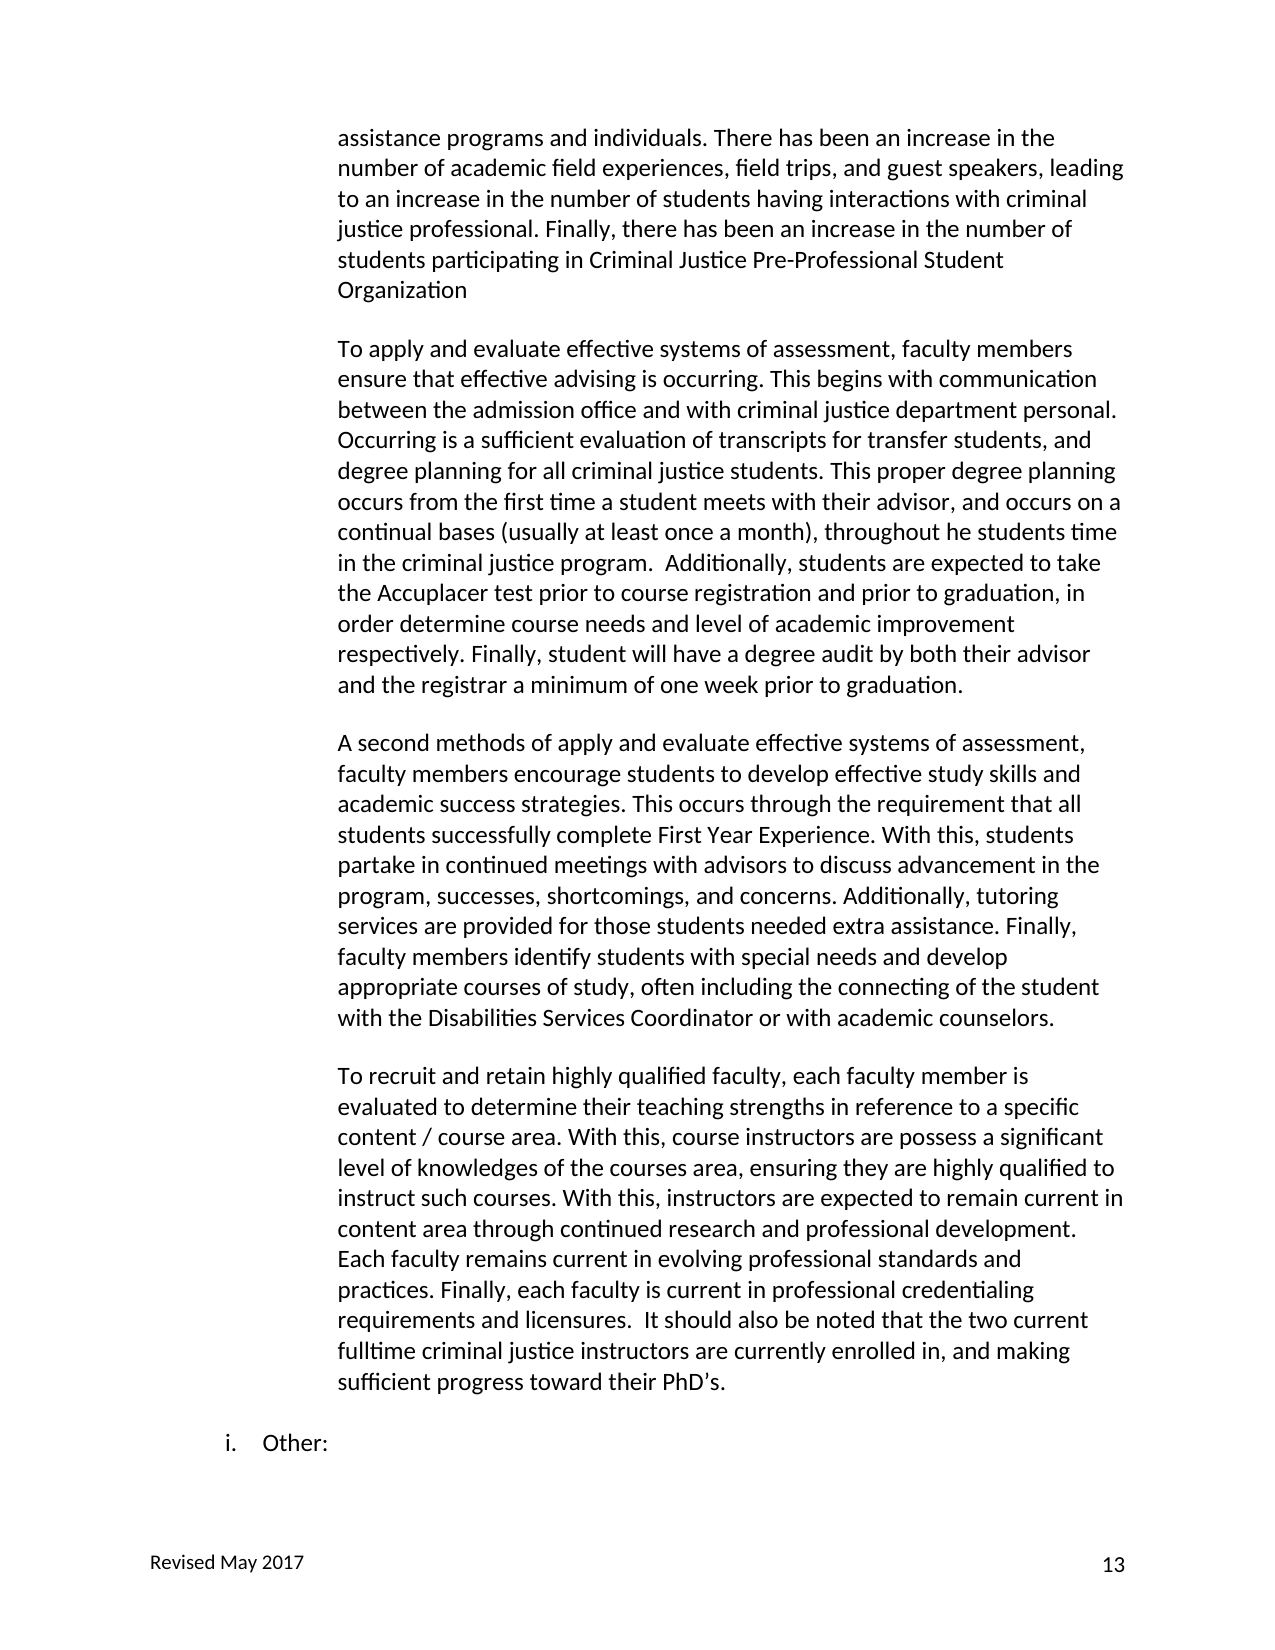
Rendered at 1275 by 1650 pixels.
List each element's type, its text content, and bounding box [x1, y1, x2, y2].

list A second methods of apply and evaluate effective systems of assessment, faculty members encourage students to develop effective study skills and academic success strategies. This occurs through the requirement that all students successfully complete First Year Experience. With this, students partake in continued meetings with advisors to discuss advancement in the program, successes, shortcomings, and concerns. Additionally, tutoring services are provided for those students needed extra assistance. Finally, faculty members identify students with special needs and develop appropriate courses of study, often including the connecting of the student with the Disabilities Services Coordinator or with academic counselors. [337, 727, 1125, 1061]
list To recruit and retain highly qualified faculty, each faculty member is evaluated to determine their teaching strengths in reference to a specific content / course area. With this, course instructors are possess a significant level of knowledges of the courses area, ensuring they are highly qualified to instruct such courses. With this, instructors are expected to remain current in content area through continued research and professional development. Each faculty remains current in evolving professional standards and practices. Finally, each faculty is current in professional credentialing requirements and licensures. It should also be noted that the two current fulltime criminal justice instructors are currently enrolled in, and making sufficient progress toward their PhD’s. [337, 1061, 1125, 1396]
list To apply and evaluate effective systems of assessment, faculty members ensure that effective advising is occurring. This begins with communication between the admission office and with criminal justice department personal. Occurring is a sufficient evaluation of transcripts for transfer students, and degree planning for all criminal justice students. This proper degree planning occurs from the first time a student meets with their advisor, and occurs on a continual bases (usually at least once a month), throughout he students time in the criminal justice program. Additionally, students are expected to take the Accuplacer test prior to course registration and prior to graduation, in order determine course needs and level of academic improvement respectively. Finally, student will have a degree audit by both their advisor and the registrar a minimum of one week prior to graduation. [337, 333, 1125, 727]
list Other: [225, 1427, 1125, 1457]
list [337, 122, 1125, 333]
